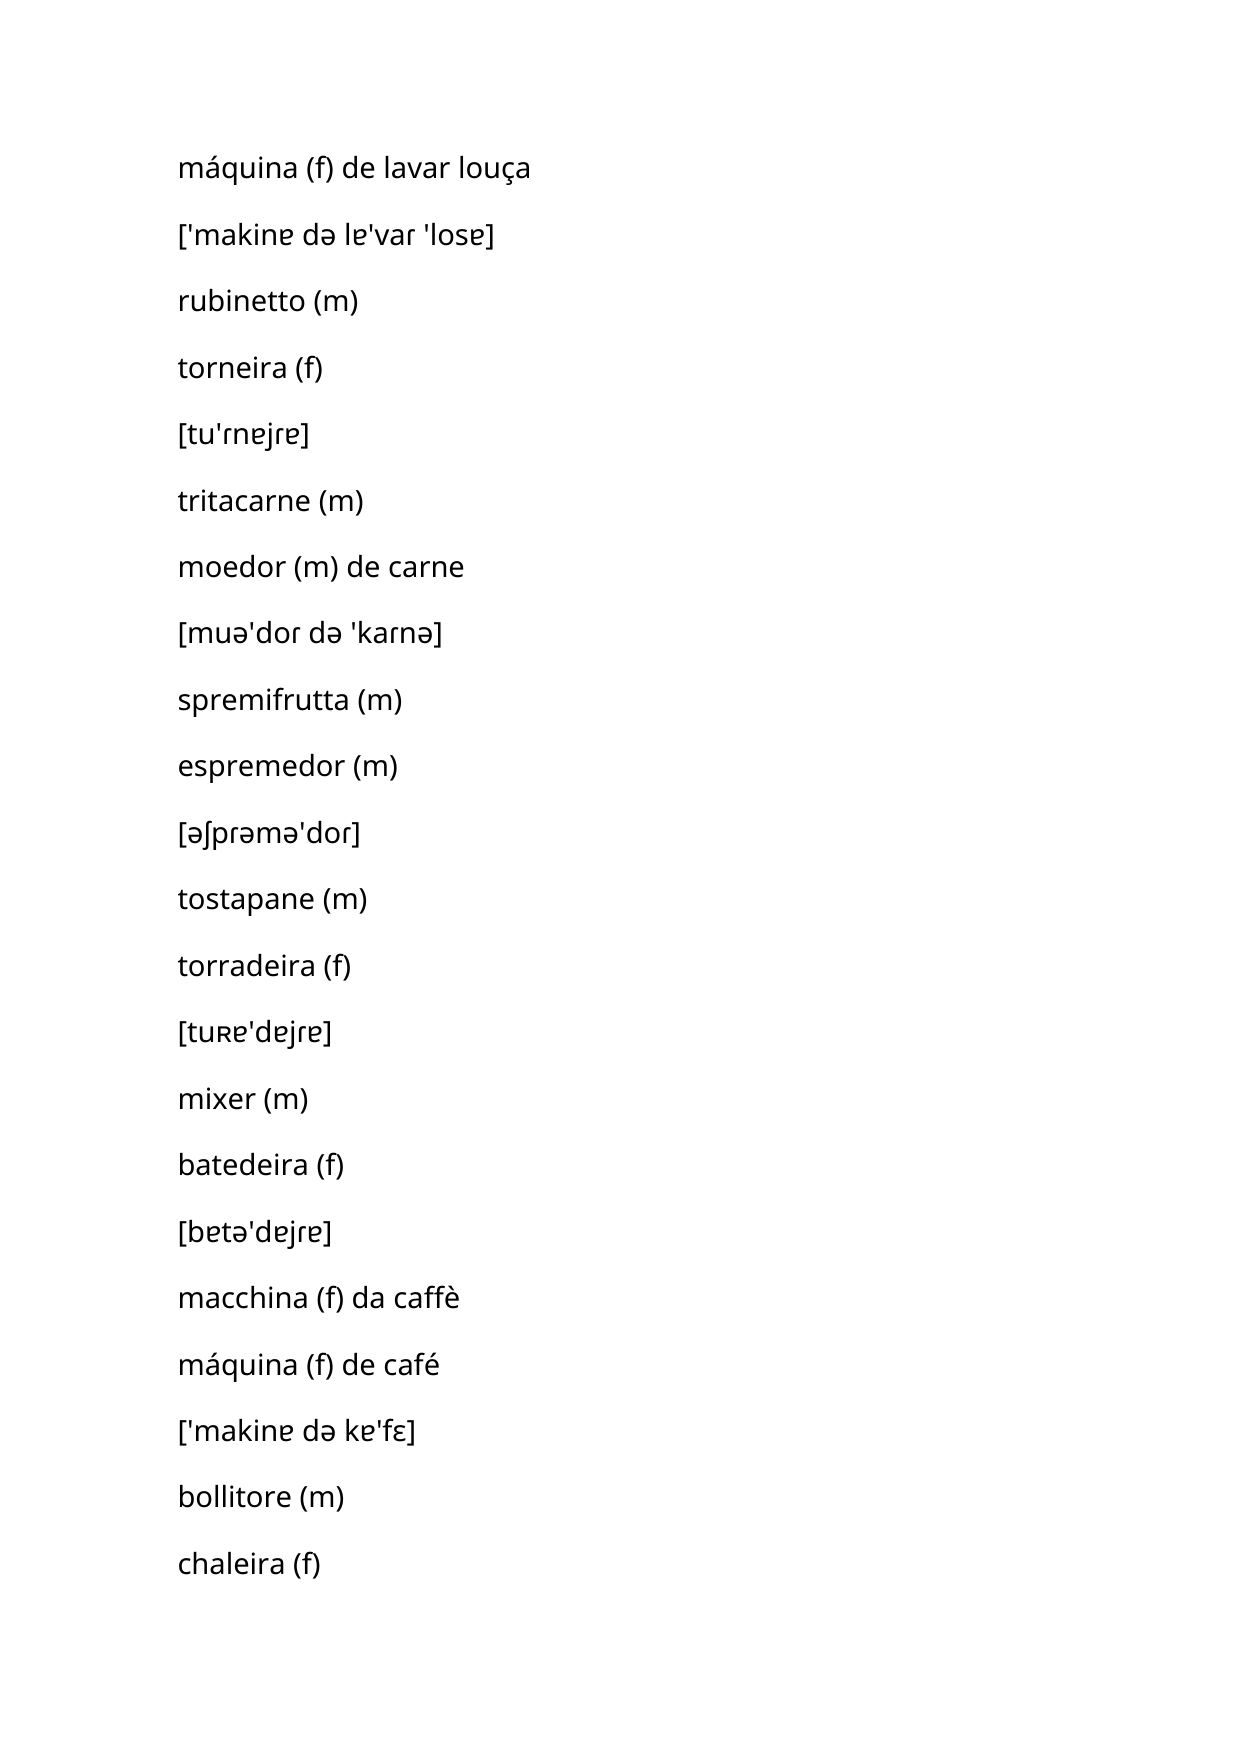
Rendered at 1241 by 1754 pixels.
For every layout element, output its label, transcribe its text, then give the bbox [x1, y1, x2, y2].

text [ǝʃpɾǝmǝ'doɾ] [177, 812, 1063, 852]
text máquina (f) de café [177, 1344, 1063, 1383]
text máquina (f) de lavar louça [177, 148, 1063, 187]
text [bɐtǝ'dɐjɾɐ] [177, 1211, 1063, 1251]
text chaleira (f) [177, 1543, 1063, 1583]
text [tuʀɐ'dɐjɾɐ] [177, 1012, 1063, 1051]
text torneira (f) [177, 347, 1063, 387]
text ['makinɐ dǝ kɐ'fɛ] [177, 1410, 1063, 1450]
text torradeira (f) [177, 945, 1063, 985]
text ['makinɐ dǝ lɐ'vaɾ 'losɐ] [177, 214, 1063, 254]
text tostapane (m) [177, 879, 1063, 918]
text [muǝ'doɾ dǝ 'kaɾnǝ] [177, 613, 1063, 652]
text [tu'ɾnɐjɾɐ] [177, 413, 1063, 453]
text batedeira (f) [177, 1144, 1063, 1184]
text rubinetto (m) [177, 281, 1063, 320]
text espremedor (m) [177, 746, 1063, 785]
text moedor (m) de carne [177, 546, 1063, 586]
text mixer (m) [177, 1078, 1063, 1118]
text macchina (f) da caffè [177, 1277, 1063, 1317]
text tritacarne (m) [177, 480, 1063, 519]
text bollitore (m) [177, 1477, 1063, 1516]
text spremifrutta (m) [177, 679, 1063, 719]
